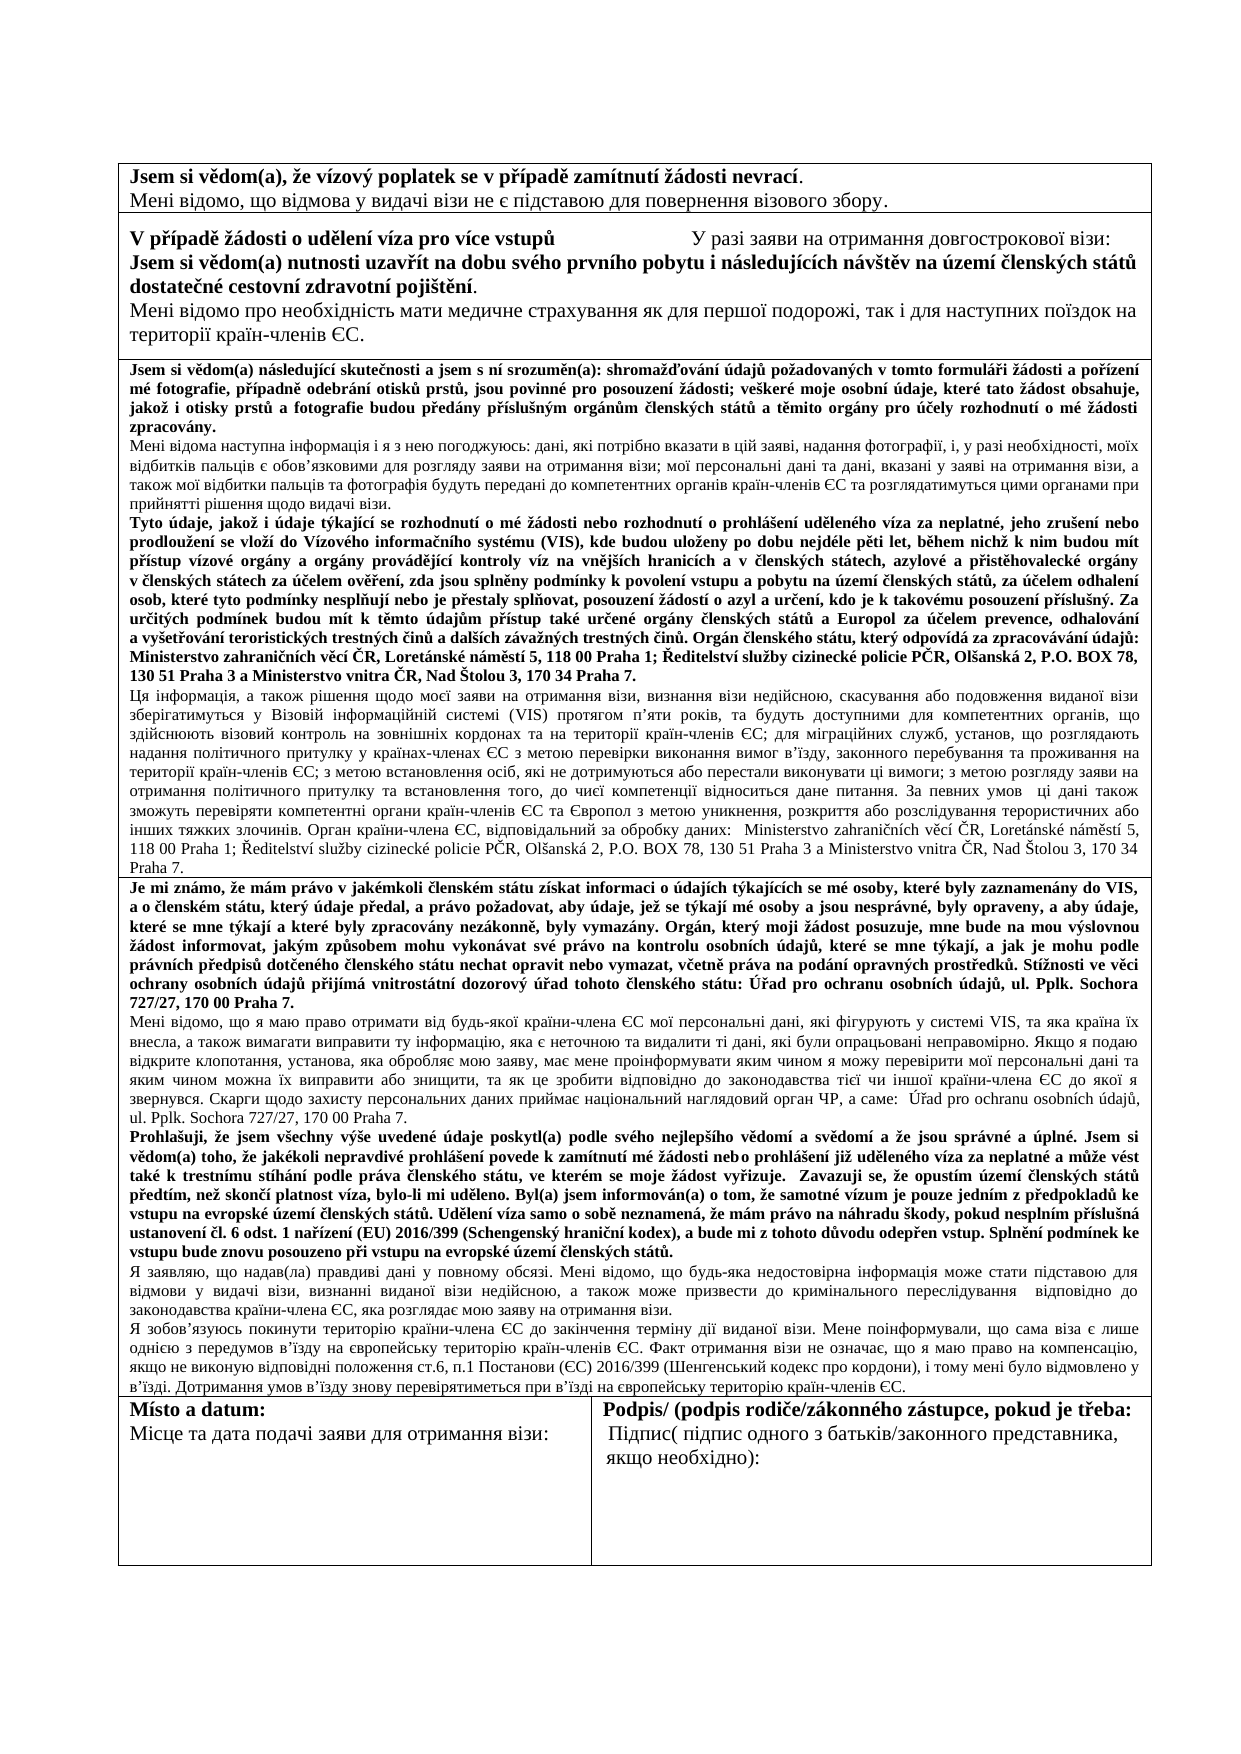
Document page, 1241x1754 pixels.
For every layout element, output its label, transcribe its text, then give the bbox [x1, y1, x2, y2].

table_cell Podpis/ (podpis rodiče/zákonného zástupce, pokud je třeba: Підпис( підпис одного з батьків/законного представника, якщо необхідно): [592, 1397, 1151, 1565]
table_cell Je mi známo, že mám právo v jakémkoli členském státu získat informaci o údajích týkajících se mé osoby, které byly zaznamenány do VIS, a o členském státu, který údaje předal, a právo požadovat, aby údaje, jež se týkají mé osoby a jsou nesprávné, byly opraveny, a aby údaje, které se mne týkají a které byly zpracovány nezákonně, byly vymazány. Orgán, který moji žádost posuzuje, mne bude na mou výslovnou žádost informovat, jakým způsobem mohu vykonávat své právo na kontrolu osobních údajů, které se mne týkají, a jak je mohu podle právních předpisů dotčeného členského státu nechat opravit nebo vymazat, včetně práva na podání opravných prostředků. Stížnosti ve věci ochrany osobních údajů přijímá vnitrostátní dozorový úřad tohoto členského státu: Úřad pro ochranu osobních údajů, ul. Pplk. Sochora 727/27, 170 00 Praha 7. Мені відомо, що я маю право отримати від будь-якої країни-члена ЄС мої персональні дані, які фігурують у системі VIS, та яка країна їх внесла, а також вимагати виправити ту інформацію, яка є неточною та видалити ті дані, які були опрацьовані неправомірно. Якщо я подаю відкрите клопотання, установа, яка обробляє мою заяву, має мене проінформувати яким чином я можу перевірити мої персональні дані та яким чином можна їх виправити або знищити, та як це зробити відповідно до законодавства тієї чи іншої країни-члена ЄС до якої я звернувся. Скарги щодо захисту персональних даних приймає національний наглядовий орган ЧР, а саме: Úřad pro ochranu osobních údajů, ul. Pplk. Sochora 727/27, 170 00 Praha 7. Prohlašuji, že jsem všechny výše uvedené údaje poskytl(a) podle svého nejlepšího vědomí a svědomí a že jsou správné a úplné. Jsem si vědom(a) toho, že jakékoli nepravdivé prohlášení povede k zamítnutí mé žádosti nebo prohlášení již uděleného víza za neplatné a může vést také k trestnímu stíhání podle práva členského státu, ve kterém se moje žádost vyřizuje. Zavazuji se, že opustím území členských států předtím, než skončí platnost víza, bylo-li mi uděleno. Byl(a) jsem informován(a) o tom, že samotné vízum je pouze jedním z předpokladů ke vstupu na evropské území členských států. Udělení víza samo o sobě neznamená, že mám právo na náhradu škody, pokud nesplním příslušná ustanovení čl. 6 odst. 1 nařízení (EU) 2016/399 (Schengenský hraniční kodex), a bude mi z tohoto důvodu odepřen vstup. Splnění podmínek ke vstupu bude znovu posouzeno při vstupu na evropské území členských států. Я заявляю, що надав(ла) правдиві дані у повному обсязі. Мені відомо, що будь-яка недостовірна інформація може стати підставою для відмови у видачі візи, визнанні виданої візи недійсною, а також може призвести до кримінального переслідування відповідно до законодавства країни-члена ЄС, яка розглядає мою заяву на отримання візи. Я зобов’язуюсь покинути територію країни-члена ЄС до закінчення терміну дії виданої візи. Мене поінформували, що сама віза є лише однією з передумов в’їзду на європейську територію країн-членів ЄС. Факт отримання візи не означає, що я маю право на компенсацію, якщо не виконую відповідні положення ст.6, п.1 Постанови (ЄС) 2016/399 (Шенгенський кодекс про кордони), і тому мені було відмовлено у в’їзді. Дотримання умов в’їзду знову перевірятиметься при в’їзді на європейську територію країн-членів ЄС. [119, 878, 1151, 1396]
table_cell Jsem si vědom(a) následující skutečnosti a jsem s ní srozuměn(a): shromažďování údajů požadovaných v tomto formuláři žádosti a pořízení mé fotografie, případně odebrání otisků prstů, jsou povinné pro posouzení žádosti; veškeré moje osobní údaje, které tato žádost obsahuje, jakož i otisky prstů a fotografie budou předány příslušným orgánům členských států a těmito orgány pro účely rozhodnutí o mé žádosti zpracovány. Мені відома наступна інформація і я з нею погоджуюсь: дані, які потрібно вказати в цій заяві, надання фотографії, і, у разі необхідності, моїх відбитків пальців є обов’язковими для розгляду заяви на отримання візи; мої персональні дані та дані, вказані у заяві на отримання візи, а також мої відбитки пальців та фотографія будуть передані до компетентних органів країн-членів ЄС та розглядатимуться цими органами при прийнятті рішення щодо видачі візи. Tyto údaje, jakož i údaje týkající se rozhodnutí o mé žádosti nebo rozhodnutí o prohlášení uděleného víza za neplatné, jeho zrušení nebo prodloužení se vloží do Vízového informačního systému (VIS), kde budou uloženy po dobu nejdéle pěti let, během nichž k nim budou mít přístup vízové orgány a orgány provádějící kontroly víz na vnějších hranicích a v členských státech, azylové a přistěhovalecké orgány v členských státech za účelem ověření, zda jsou splněny podmínky k povolení vstupu a pobytu na území členských států, za účelem odhalení osob, které tyto podmínky nesplňují nebo je přestaly splňovat, posouzení žádostí o azyl a určení, kdo je k takovému posouzení příslušný. Za určitých podmínek budou mít k těmto údajům přístup také určené orgány členských států a Europol za účelem prevence, odhalování a vyšetřování teroristických trestných činů a dalších závažných trestných činů. Orgán členského státu, který odpovídá za zpracovávání údajů: Ministerstvo zahraničních věcí ČR, Loretánské náměstí 5, 118 00 Praha 1; Ředitelství služby cizinecké policie PČR, Olšanská 2, P.O. BOX 78, 130 51 Praha 3 a Ministerstvo vnitra ČR, Nad Štolou 3, 170 34 Praha 7. Ця інформація, а також рішення щодо моєї заяви на отримання візи, визнання візи недійсною, скасування або подовження виданої візи зберігатимуться у Візовій інформаційній системі (VIS) протягом п’яти років, та будуть доступними для компетентних органів, що здійснюють візовий контроль на зовнішніх кордонах та на території країн-членів ЄС; для міграційних служб, установ, що розглядають надання політичного притулку у країнах-членах ЄС з метою перевірки виконання вимог в’їзду, законного перебування та проживання на території країн-членів ЄС; з метою встановлення осіб, які не дотримуються або перестали виконувати ці вимоги; з метою розгляду заяви на отримання політичного притулку та встановлення того, до чиєї компетенції відноситься дане питання. За певних умов ці дані також зможуть перевіряти компетентні органи країн-членів ЄС та Європол з метою уникнення, розкриття або розслідування терористичних або інших тяжких злочинів. Орган країни-члена ЄС, відповідальний за обробку даних: Ministerstvo zahraničních věcí ČR, Loretánské náměstí 5, 118 00 Praha 1; Ředitelství služby cizinecké policie PČR, Olšanská 2, P.O. BOX 78, 130 51 Praha 3 a Ministerstvo vnitra ČR, Nad Štolou 3, 170 34 Praha 7. [119, 360, 1151, 877]
table_cell Místo a datum: Місце та дата подачі заяви для отримання візи: [119, 1397, 591, 1565]
table_header Jsem si vědom(a), že vízový poplatek se v případě zamítnutí žádosti nevrací. Мені відомо, що відмова у видачі візи не є підставою для повернення візового збору. [119, 164, 1151, 212]
table_cell V případě žádosti o udělení víza pro více vstupů У разі заяви на отримання довгострокової візи: Jsem si vědom(a) nutnosti uzavřít na dobu svého prvního pobytu i následujících návštěv na území členských států dostatečné cestovní zdravotní pojištění. Мені відомо про необхідність мати медичне страхування як для першої подорожі, так і для наступних поїздок на території країн-членів ЄС. [119, 213, 1151, 358]
